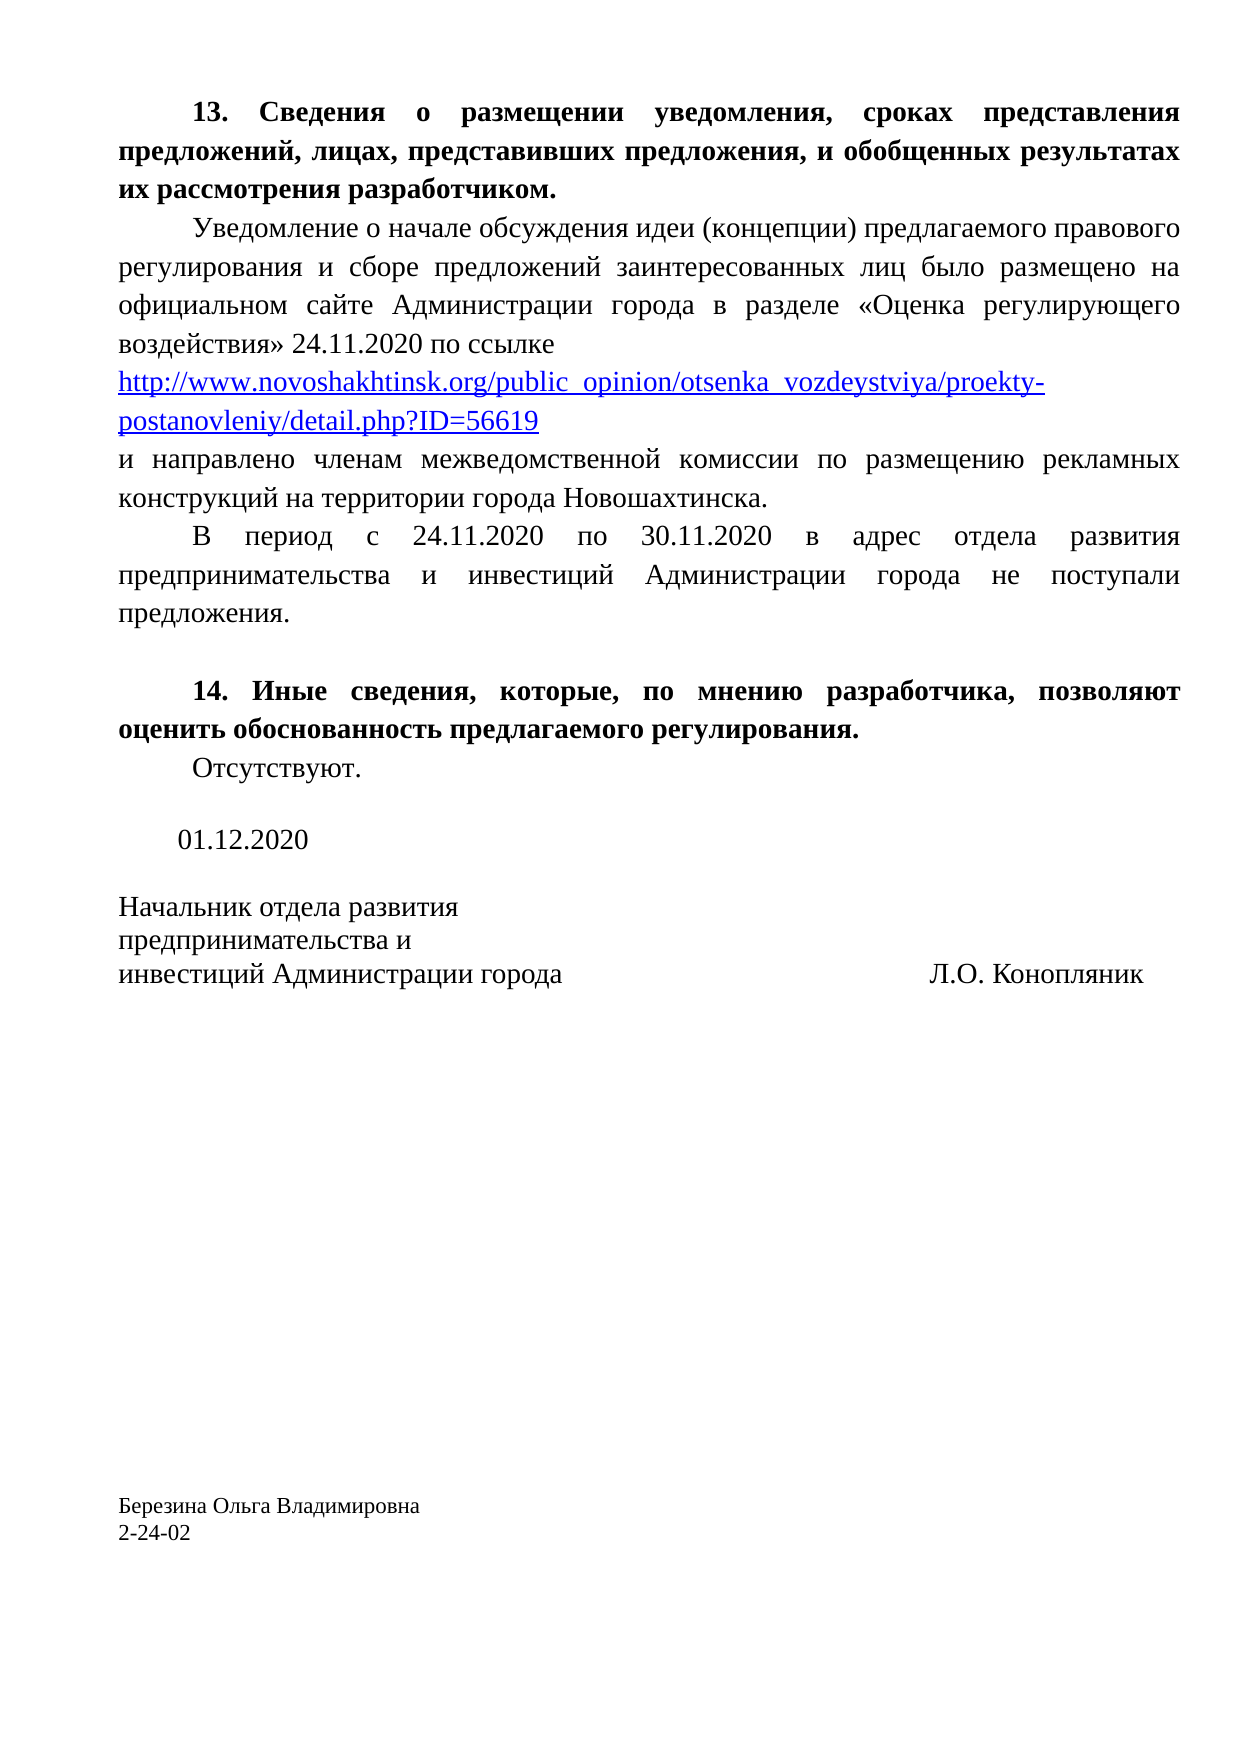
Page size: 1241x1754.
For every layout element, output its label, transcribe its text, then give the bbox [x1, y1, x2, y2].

text В период с 24.11.2020 по 30.11.2020 в адрес отдела развития предпринимательства и инвестиций Администрации города не поступали предложения. [118, 518, 1181, 629]
text предпринимательства и [44, 922, 1181, 956]
text Березина Ольга Владимировна [44, 1493, 1181, 1519]
text 2-24-02 [44, 1519, 1181, 1545]
text 13. Сведения о размещении уведомления, сроках представления предложений, лицах, представивших предложения, и обобщенных результатах их рассмотрения разработчиком. [118, 94, 1181, 205]
text Начальник отдела развития [44, 889, 1181, 922]
text http://www.novoshakhtinsk.org/public_opinion/otsenka_vozdeystviya/proekty-postanovleniy/detail.php?ID=56619 [118, 364, 1181, 436]
text и направлено членам межведомственной комиссии по размещению рекламных конструкций на территории города Новошахтинска. [118, 441, 1181, 513]
text инвестиций Администрации города Л.О. Конопляник [44, 956, 1181, 989]
text Уведомление о начале обсуждения идеи (концепции) предлагаемого правового регулирования и сборе предложений заинтересованных лиц было размещено на официальном сайте Администрации города в разделе «Оценка регулирующего воздействия» 24.11.2020 по ссылке [118, 210, 1181, 359]
text Отсутствуют. [118, 750, 1181, 783]
text 01.12.2020 [118, 822, 1181, 855]
text 14. Иные сведения, которые, по мнению разработчика, позволяют оценить обоснованность предлагаемого регулирования. [118, 673, 1181, 745]
